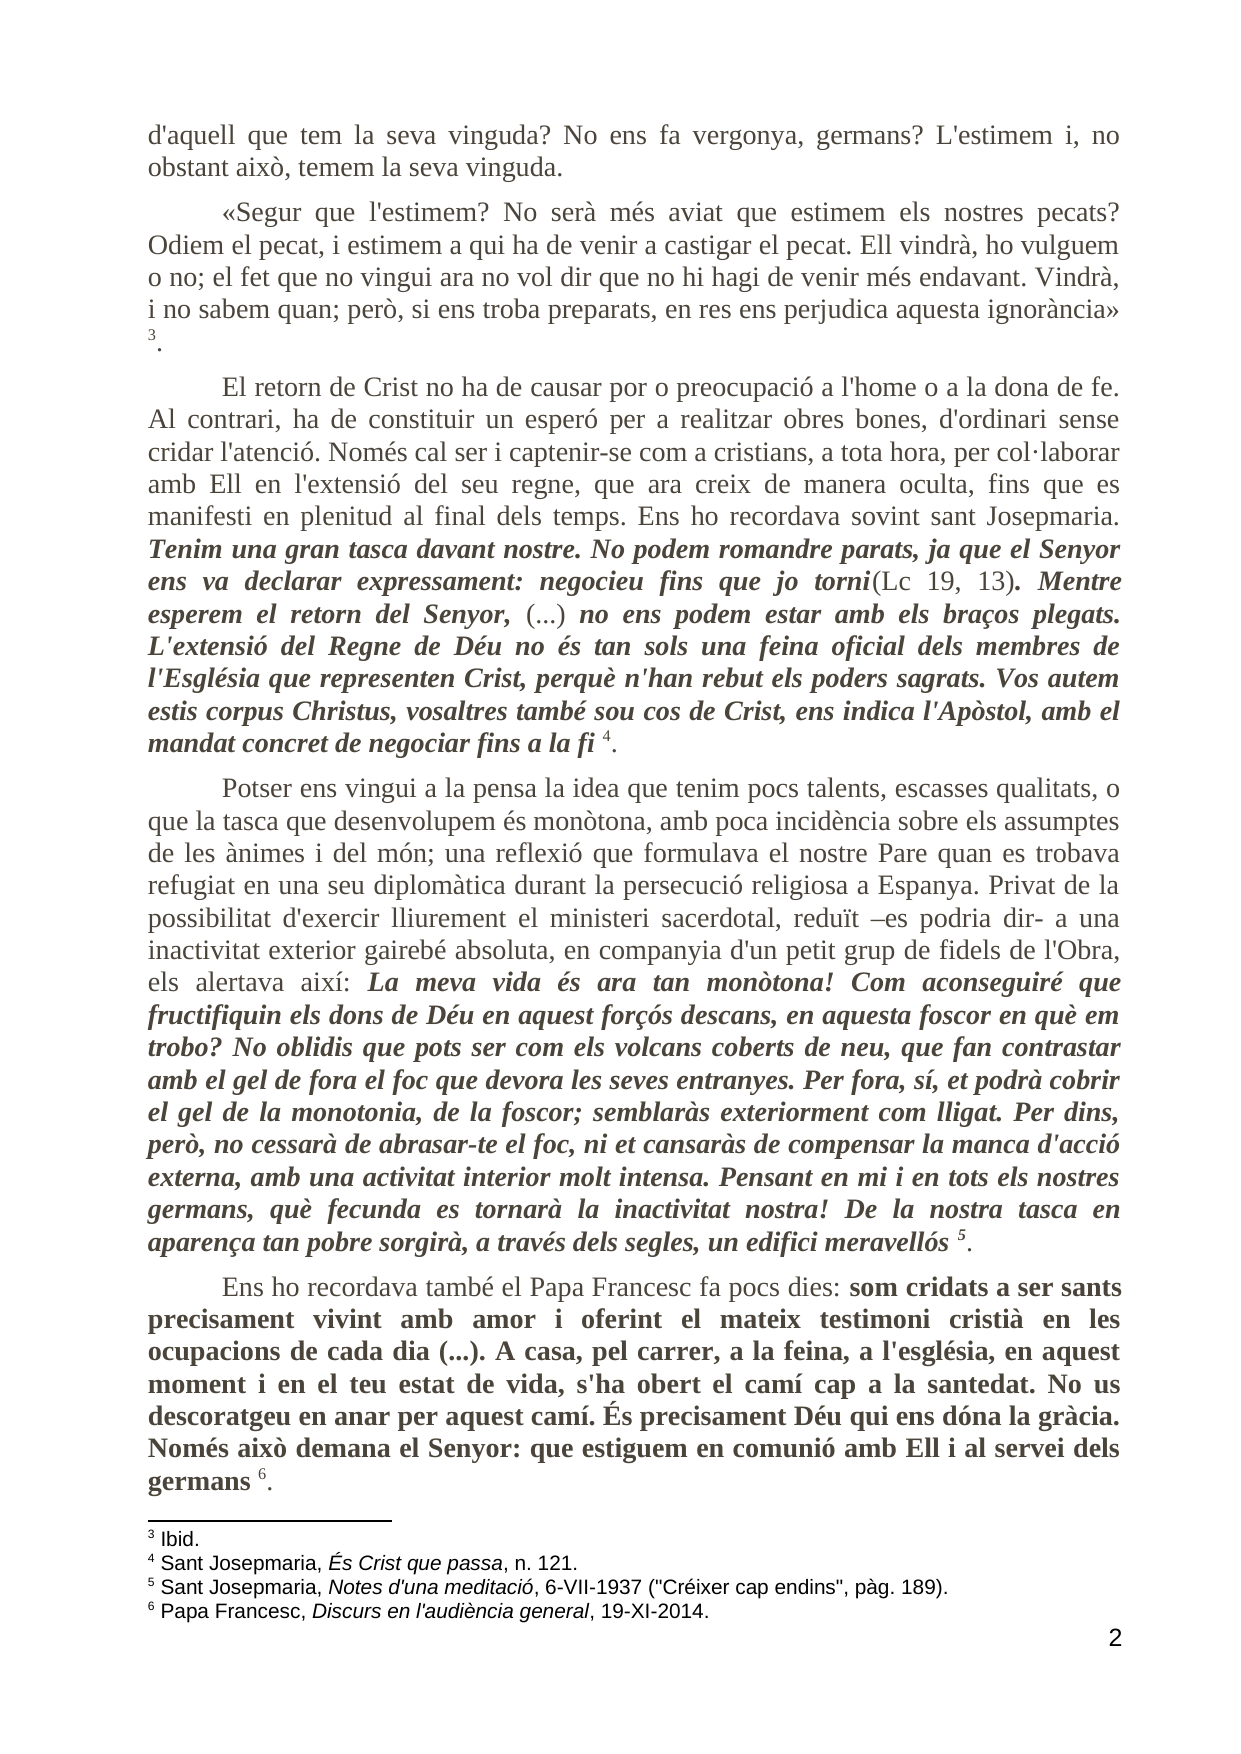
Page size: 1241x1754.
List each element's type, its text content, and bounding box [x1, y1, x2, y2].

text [148, 118, 1122, 183]
text «Segur que l'estimem? No serà més aviat que estimem els nostres pecats? Odiem el pecat, i estimem a qui ha de venir a castigar el pecat. Ell vindrà, ho vulguem o no; el fet que no vingui ara no vol dir que no hi hagi de venir més endavant. Vindrà, i no sabem quan; però, si ens troba preparats, en res ens perjudica aquesta ignorància» . [148, 195, 1122, 357]
text Potser ens vingui a la pensa la idea que tenim pocs talents, escasses qualitats, o que la tasca que desenvolupem és monòtona, amb poca incidència sobre els assumptes de les ànimes i del món; una reflexió que formulava el nostre Pare quan es trobava refugiat en una seu diplomàtica durant la persecució religiosa a Espanya. Privat de la possibilitat d'exercir lliurement el ministeri sacerdotal, reduït –es podria dir- a una inactivitat exterior gairebé absoluta, en companyia d'un petit grup de fidels de l'Obra, els alertava així: La meva vida és ara tan monòtona! Com aconseguiré que fructifiquin els dons de Déu en aquest forçós descans, en aquesta foscor en què em trobo? No oblidis que pots ser com els volcans coberts de neu, que fan contrastar amb el gel de fora el foc que devora les seves entranyes. Per fora, sí, et podrà cobrir el gel de la monotonia, de la foscor; semblaràs exteriorment com lligat. Per dins, però, no cessarà de abrasar-te el foc, ni et cansaràs de compensar la manca d'acció externa, amb una activitat interior molt intensa. Pensant en mi i en tots els nostres germans, què fecunda es tornarà la inactivitat nostra! De la nostra tasca en aparença tan pobre sorgirà, a través dels segles, un edifici meravellós . [148, 771, 1122, 1257]
text El retorn de Crist no ha de causar por o preocupació a l'home o a la dona de fe. Al contrari, ha de constituir un esperó per a realitzar obres bones, d'ordinari sense cridar l'atenció. Només cal ser i captenir-se com a cristians, a tota hora, per col·laborar amb Ell en l'extensió del seu regne, que ara creix de manera oculta, fins que es manifesti en plenitud al final dels temps. Ens ho recordava sovint sant Josepmaria. Tenim una gran tasca davant nostre. No podem romandre parats, ja que el Senyor ens va declarar expressament: negocieu fins que jo torni(Lc 19, 13). Mentre esperem el retorn del Senyor, (...) no ens podem estar amb els braços plegats. L'extensió del Regne de Déu no és tan sols una feina oficial dels membres de l'Església que representen Crist, perquè n'han rebut els poders sagrats. Vos autem estis corpus Christus, vosaltres també sou cos de Crist, ens indica l'Apòstol, amb el mandat concret de negociar fins a la fi . [148, 370, 1122, 759]
text Ens ho recordava també el Papa Francesc fa pocs dies: som cridats a ser sants precisament vivint amb amor i oferint el mateix testimoni cristià en les ocupacions de cada dia (...). A casa, pel carrer, a la feina, a l'església, en aquest moment i en el teu estat de vida, s'ha obert el camí cap a la santedat. No us descoratgeu en anar per aquest camí. És precisament Déu qui ens dóna la gràcia. Només això demana el Senyor: que estiguem en comunió amb Ell i al servei dels germans . [148, 1269, 1122, 1496]
